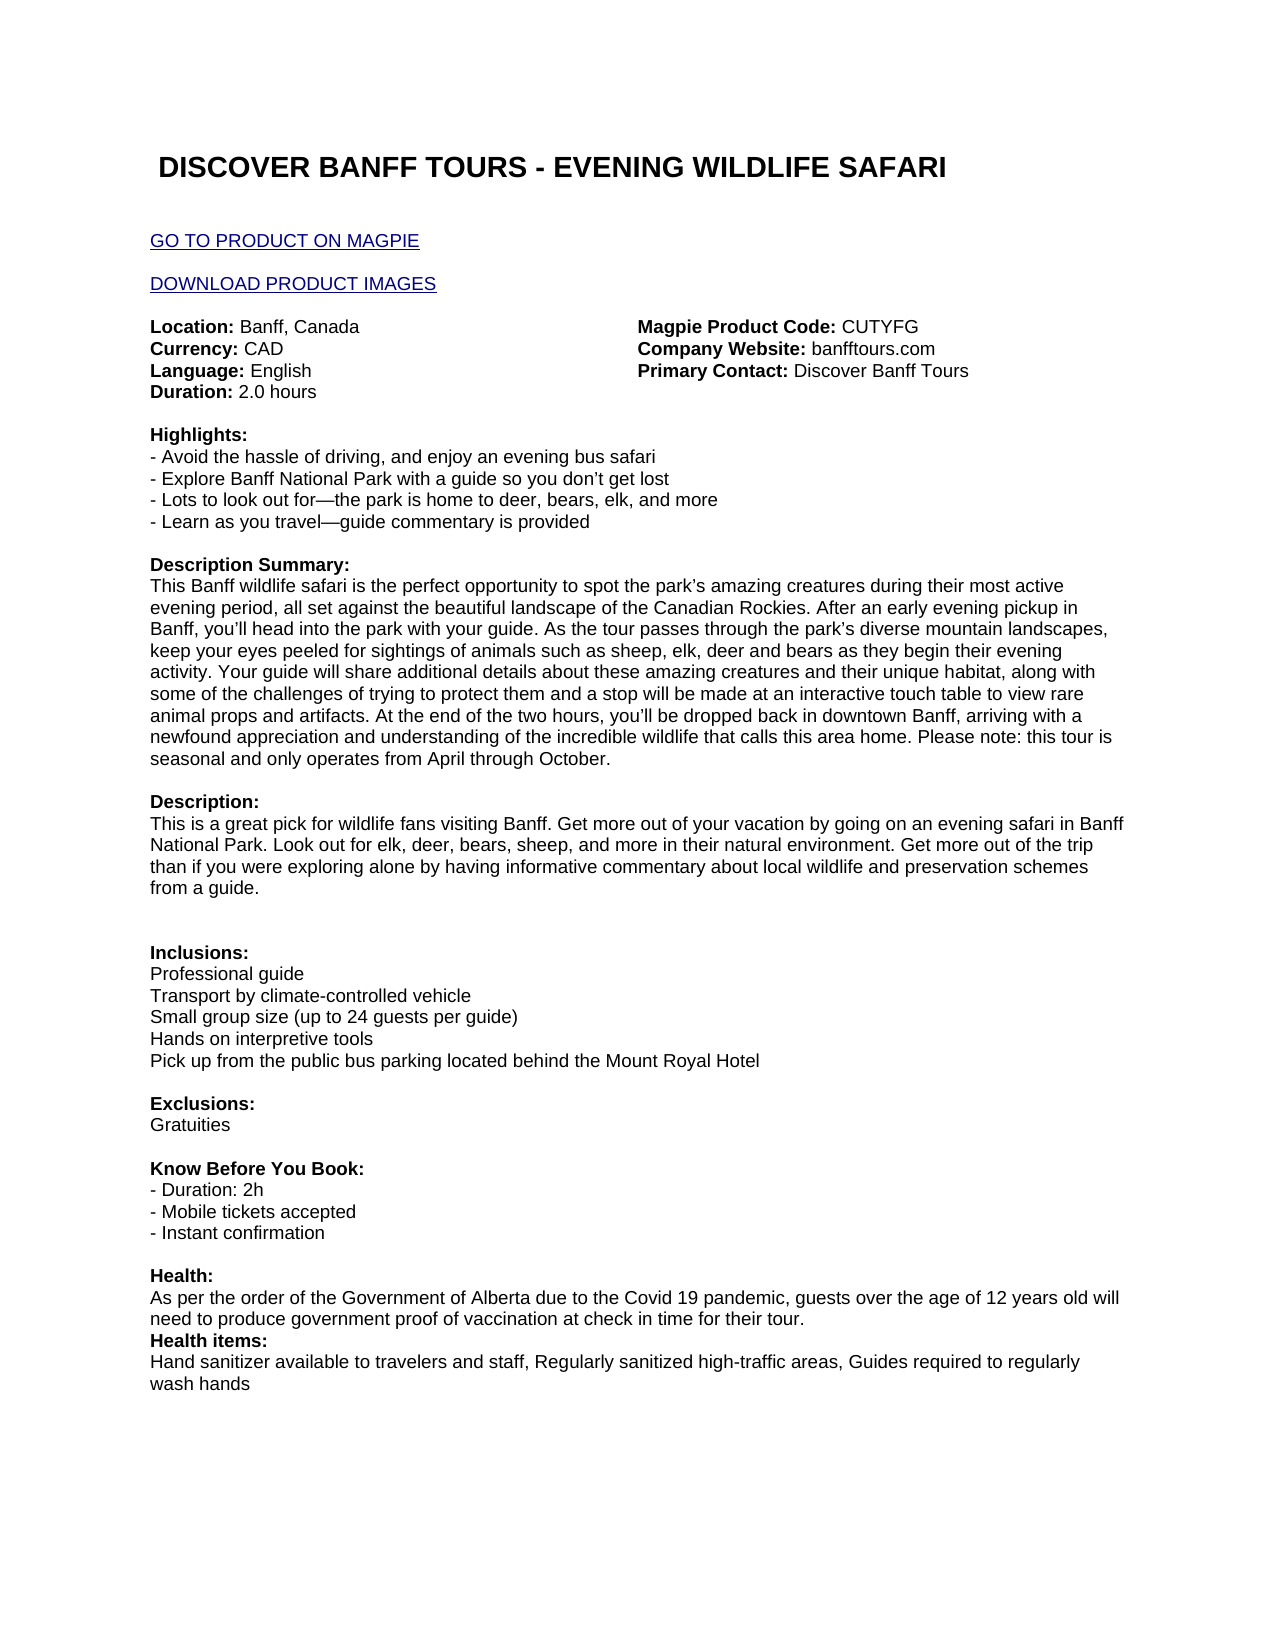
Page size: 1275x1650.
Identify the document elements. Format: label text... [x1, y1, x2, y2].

text GO TO PRODUCT ON MAGPIE [150, 230, 1125, 252]
text - Duration: 2h [150, 1179, 1125, 1200]
text - Mobile tickets accepted [150, 1200, 1125, 1222]
text DOWNLOAD PRODUCT IMAGES [150, 273, 1125, 295]
text Description: [150, 791, 1125, 812]
text Know Before You Book: [150, 1157, 1125, 1179]
text Exclusions: [150, 1093, 1125, 1114]
table_header Magpie Product Code: CUTYFG Company Website: banfftours.com Primary Contact: Discover Banff Tours [626, 316, 1114, 403]
text Description Summary: [150, 553, 1125, 575]
text - Explore Banff National Park with a guide so you don’t get lost [150, 467, 1125, 489]
text Professional guide [150, 963, 1125, 985]
table_header Location: Banff, Canada Currency: CAD Language: English Duration: 2.0 hours [139, 316, 626, 403]
text This is a great pick for wildlife fans visiting Banff. Get more out of your vacation by going on an evening safari in Banff National Park. Look out for elk, deer, bears, sheep, and more in their natural environment. Get more out of the trip than if you were exploring alone by having informative commentary about local wildlife and preservation schemes from a guide. [150, 812, 1125, 898]
text Health: [150, 1265, 1125, 1287]
text As per the order of the Government of Alberta due to the Covid 19 pandemic, guests over the age of 12 years old will need to produce government proof of vaccination at check in time for their tour. [150, 1287, 1125, 1330]
text Hands on interpretive tools [150, 1028, 1125, 1049]
text Gratuities [150, 1114, 1125, 1136]
text Highlights: [150, 424, 1125, 446]
text Inclusions: [150, 942, 1125, 963]
text Transport by climate-controlled vehicle [150, 985, 1125, 1006]
subtitle Discover Banff Tours - Evening Wildlife Safari [150, 150, 1125, 183]
text Pick up from the public bus parking located behind the Mount Royal Hotel [150, 1049, 1125, 1071]
text Small group size (up to 24 guests per guide) [150, 1006, 1125, 1028]
text - Lots to look out for—the park is home to deer, bears, elk, and more [150, 489, 1125, 510]
text - Instant confirmation [150, 1222, 1125, 1243]
text This Banff wildlife safari is the perfect opportunity to spot the park’s amazing creatures during their most active evening period, all set against the beautiful landscape of the Canadian Rockies. After an early evening pickup in Banff, you’ll head into the park with your guide. As the tour passes through the park’s diverse mountain landscapes, keep your eyes peeled for sightings of animals such as sheep, elk, deer and bears as they begin their evening activity. Your guide will share additional details about these amazing creatures and their unique habitat, along with some of the challenges of trying to protect them and a stop will be made at an interactive touch table to view rare animal props and artifacts. At the end of the two hours, you’ll be dropped back in downtown Banff, arriving with a newfound appreciation and understanding of the incredible wildlife that calls this area home. Please note: this tour is seasonal and only operates from April through October. [150, 575, 1125, 769]
text Hand sanitizer available to travelers and staff, Regularly sanitized high-traffic areas, Guides required to regularly wash hands [150, 1351, 1125, 1394]
text Health items: [150, 1330, 1125, 1351]
text - Avoid the hassle of driving, and enjoy an evening bus safari [150, 446, 1125, 467]
text - Learn as you travel—guide commentary is provided [150, 510, 1125, 532]
